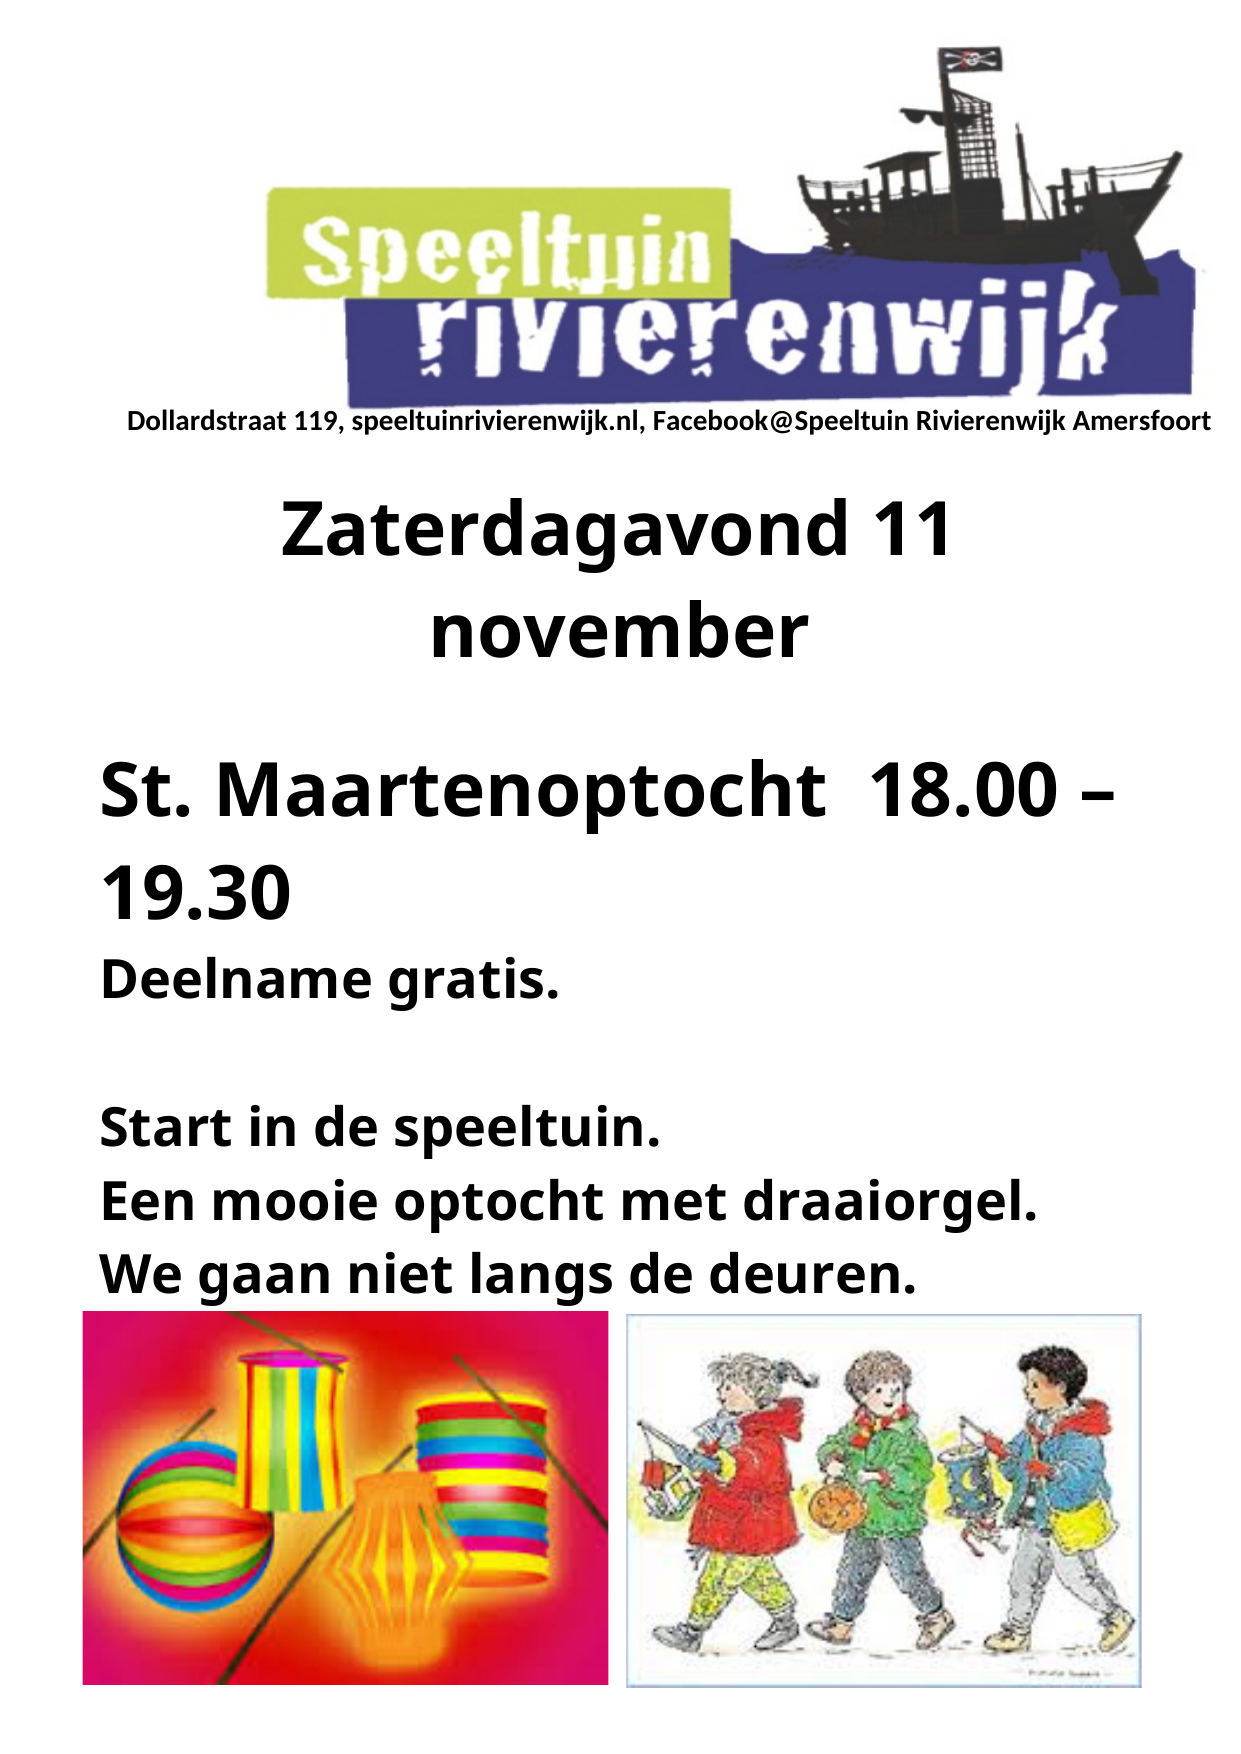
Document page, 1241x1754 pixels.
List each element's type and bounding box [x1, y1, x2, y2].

picture [626, 1314, 1142, 1688]
picture [233, 38, 1214, 421]
picture [773, 413, 789, 421]
picture [82, 1311, 609, 1685]
